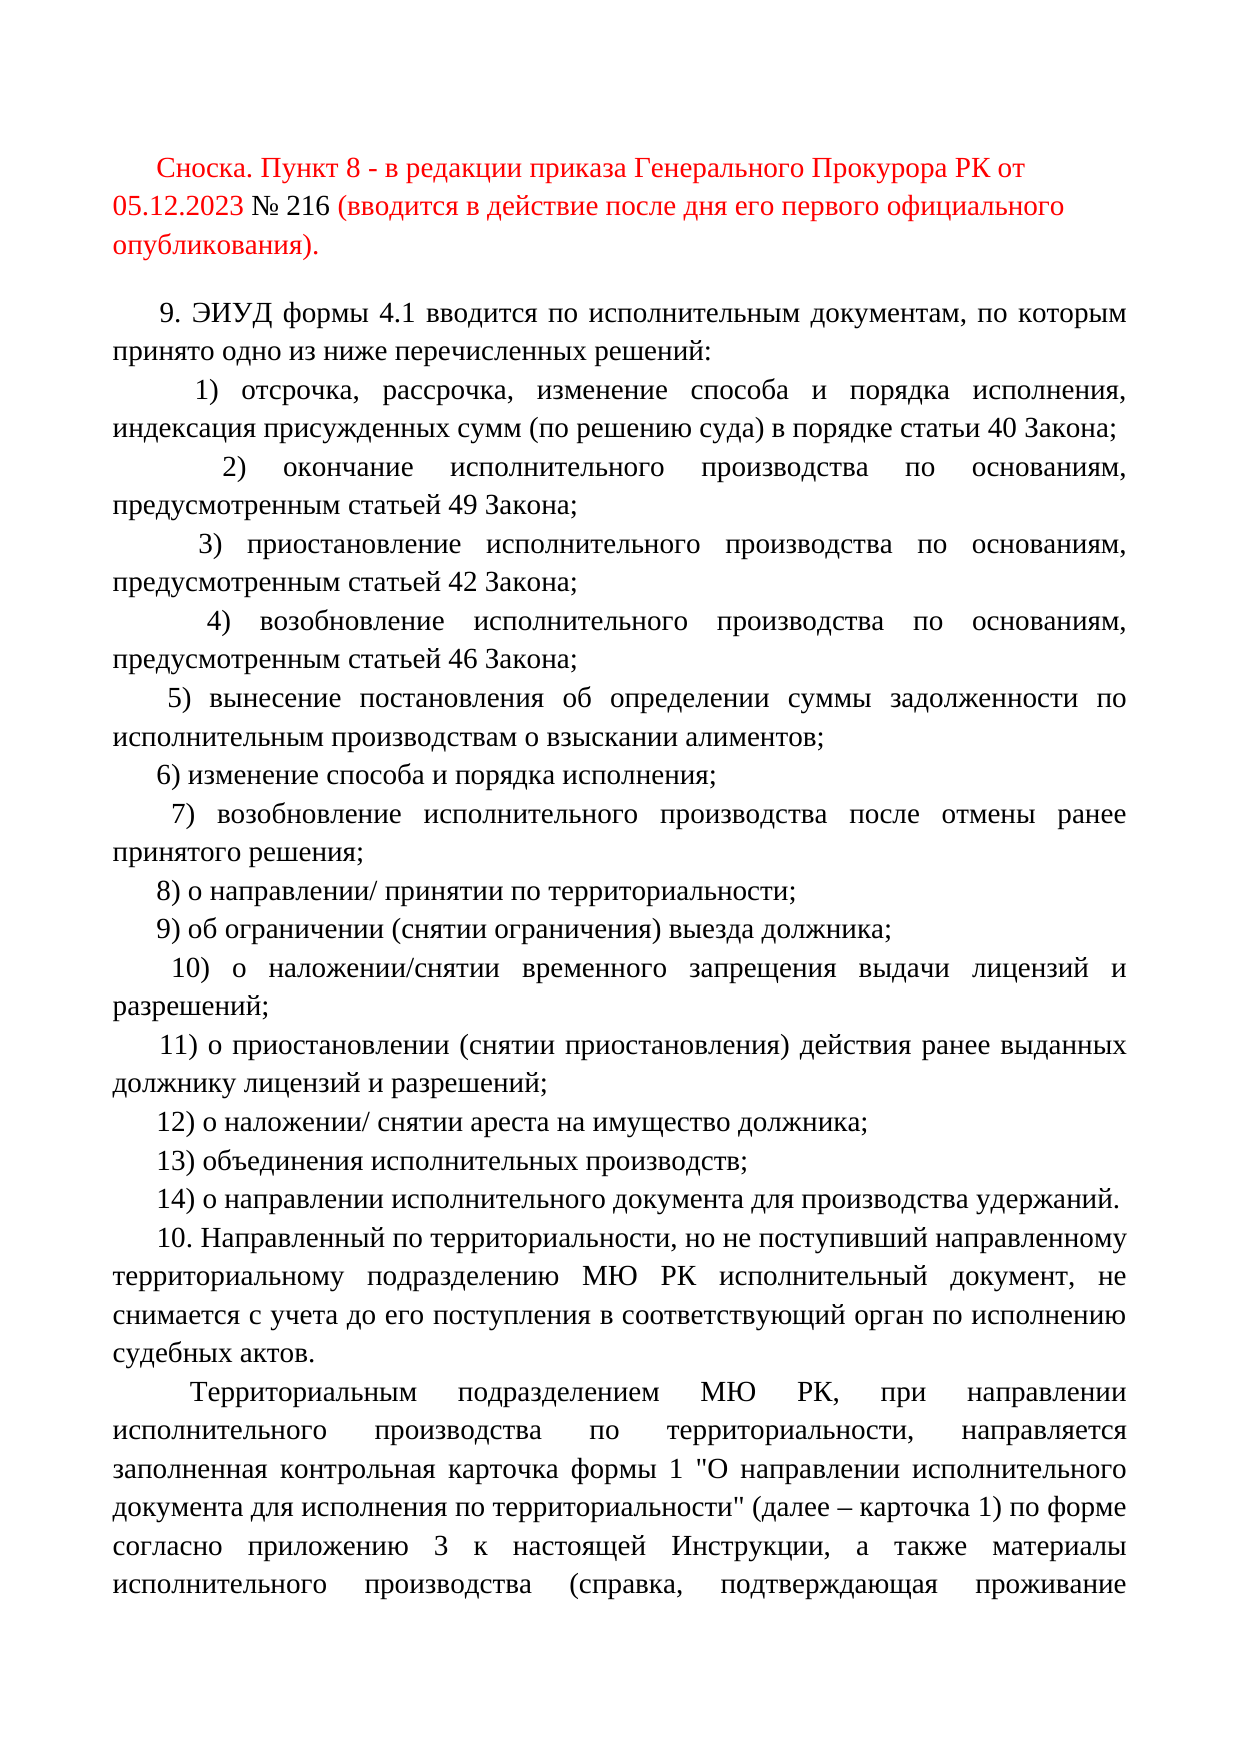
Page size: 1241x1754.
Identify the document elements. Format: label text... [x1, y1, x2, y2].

text Сноска. Пункт 8 - в редакции приказа Генерального Прокурора РК от 05.12.2023 № 216 (вводится в действие после дня его первого официального опубликования). [112, 150, 1128, 291]
text 5) вынесение постановления об определении суммы задолженности по исполнительным производствам о взыскании алиментов; [112, 680, 1128, 752]
text 2) окончание исполнительного производства по основаниям, предусмотренным статьей 49 Закона; [112, 449, 1128, 521]
text 12) о наложении/ снятии ареста на имущество должника; [112, 1104, 1128, 1138]
text 11) о приостановлении (снятии приостановления) действия ранее выданных должнику лицензий и разрешений; [112, 1027, 1128, 1099]
text 3) приостановление исполнительного производства по основаниям, предусмотренным статьей 42 Закона; [112, 526, 1128, 598]
text 9) об ограничении (снятии ограничения) выезда должника; [112, 911, 1128, 945]
text 4) возобновление исполнительного производства по основаниям, предусмотренным статьей 46 Закона; [112, 603, 1128, 675]
text 7) возобновление исполнительного производства после отмены ранее принятого решения; [112, 796, 1128, 868]
text 8) о направлении/ принятии по территориальности; [112, 873, 1128, 906]
text 13) объединения исполнительных производств; [112, 1143, 1128, 1176]
text 10. Направленный по территориальности, но не поступивший направленному территориальному подразделению МЮ РК исполнительный документ, не снимается с учета до его поступления в соответствующий орган по исполнению судебных актов. [112, 1220, 1128, 1369]
text 6) изменение способа и порядка исполнения; [112, 757, 1128, 791]
text 10) о наложении/снятии временного запрещения выдачи лицензий и разрешений; [112, 950, 1128, 1022]
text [112, 1374, 1128, 1600]
text 9. ЭИУД формы 4.1 вводится по исполнительным документам, по которым принято одно из ниже перечисленных решений: [112, 295, 1128, 367]
text 14) о направлении исполнительного документа для производства удержаний. [112, 1181, 1128, 1215]
text 1) отсрочка, рассрочка, изменение способа и порядка исполнения, индексация присужденных сумм (по решению суда) в порядке статьи 40 Закона; [112, 372, 1128, 444]
